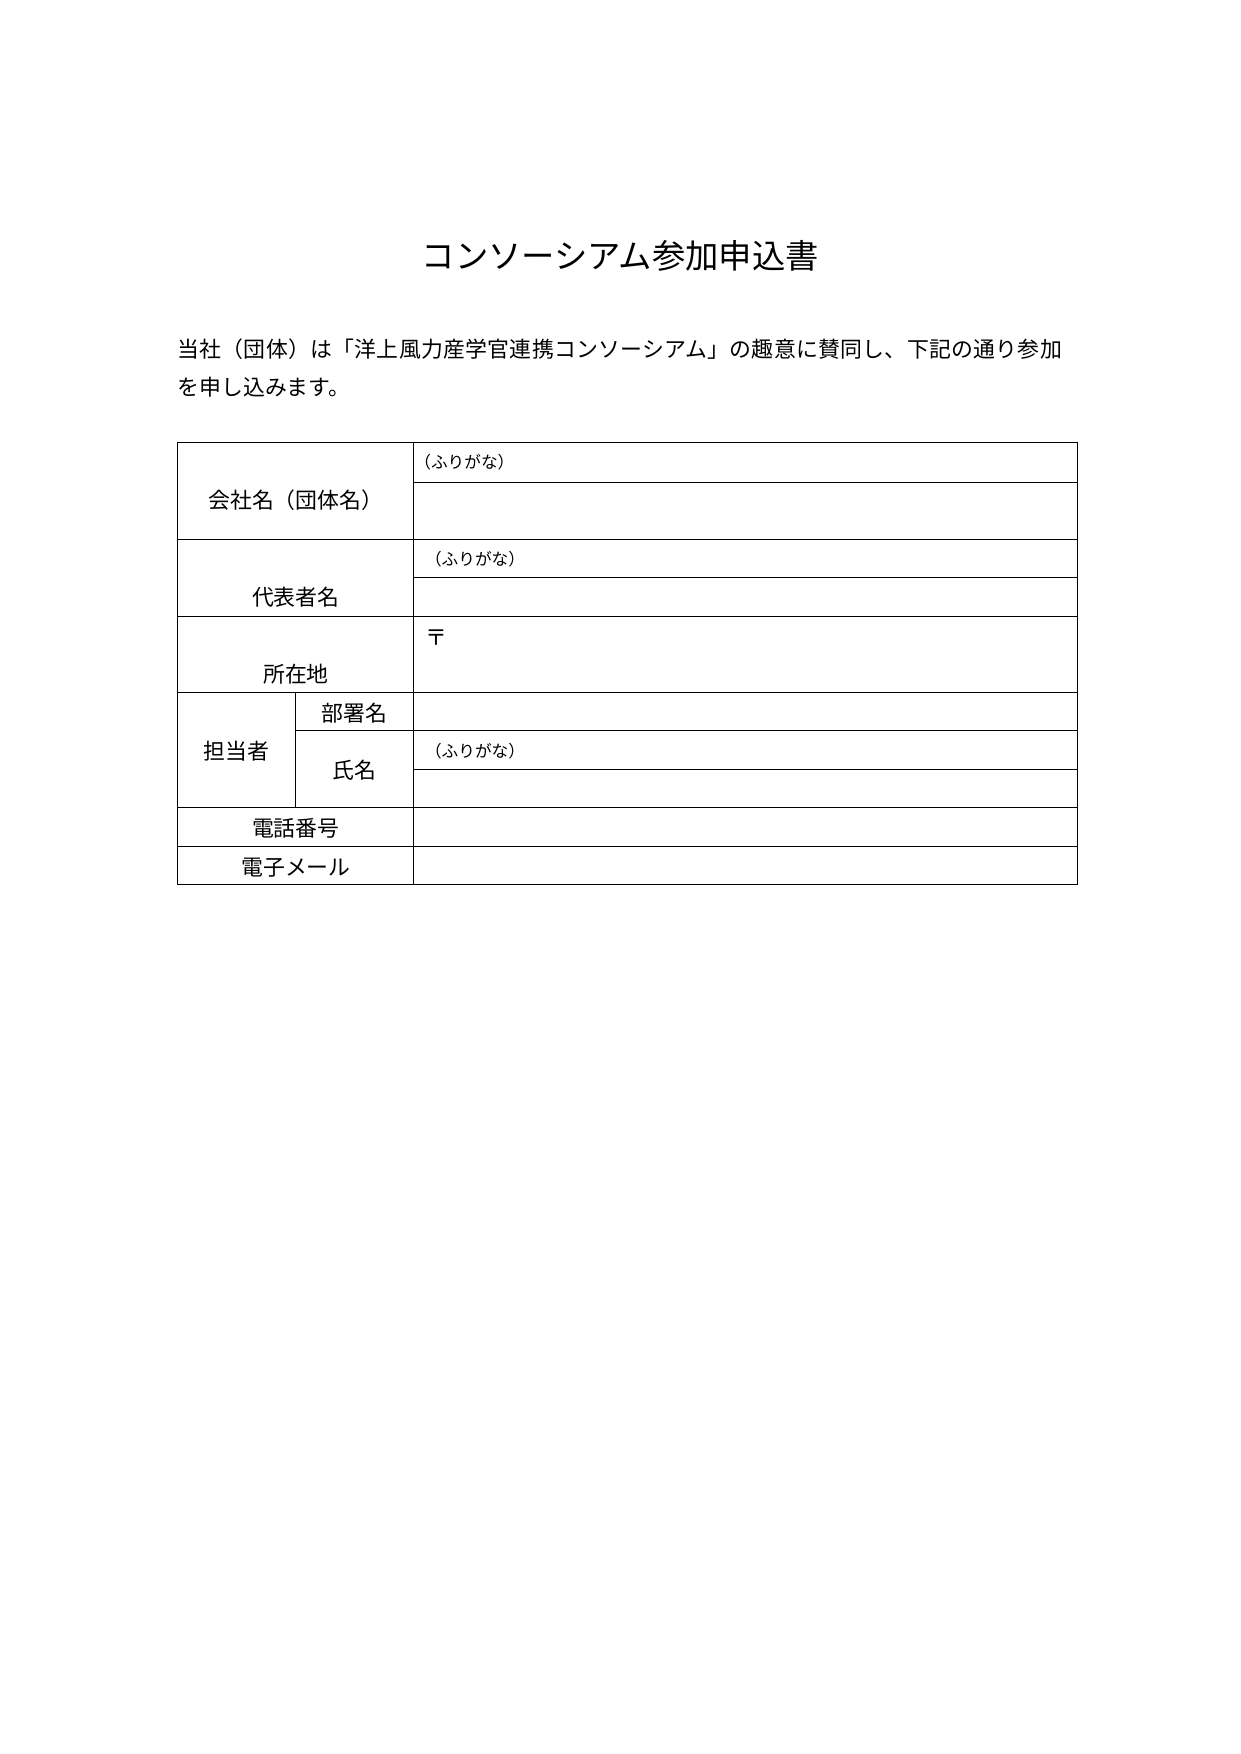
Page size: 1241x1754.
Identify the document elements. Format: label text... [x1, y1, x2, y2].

table_cell 〒 [414, 617, 1077, 692]
table_cell 担当者 [178, 693, 295, 807]
table_cell （ふりがな） [414, 731, 1077, 769]
table_cell [414, 578, 1077, 616]
table_header 会社名（団体名） [178, 443, 413, 538]
table_cell 代表者名 [178, 540, 413, 616]
table_cell 部署名 [296, 693, 413, 730]
table_cell 電話番号 [178, 808, 413, 846]
table_cell [414, 770, 1077, 807]
table_cell [414, 693, 1077, 730]
table_cell [414, 847, 1077, 884]
table_cell 所在地 [178, 617, 413, 692]
table_cell [414, 808, 1077, 846]
table_cell 電子メール [178, 847, 413, 884]
table_cell 氏名 [296, 731, 413, 807]
text 当社（団体）は「洋上風力産学官連携コンソーシアム」の趣意に賛同し、下記の通り参加を申し込みます。 [177, 329, 1063, 404]
table_header （ふりがな） [414, 443, 1077, 482]
table_cell [414, 483, 1077, 538]
table_cell （ふりがな） [414, 540, 1077, 577]
text コンソーシアム参加申込書 [177, 217, 1063, 292]
